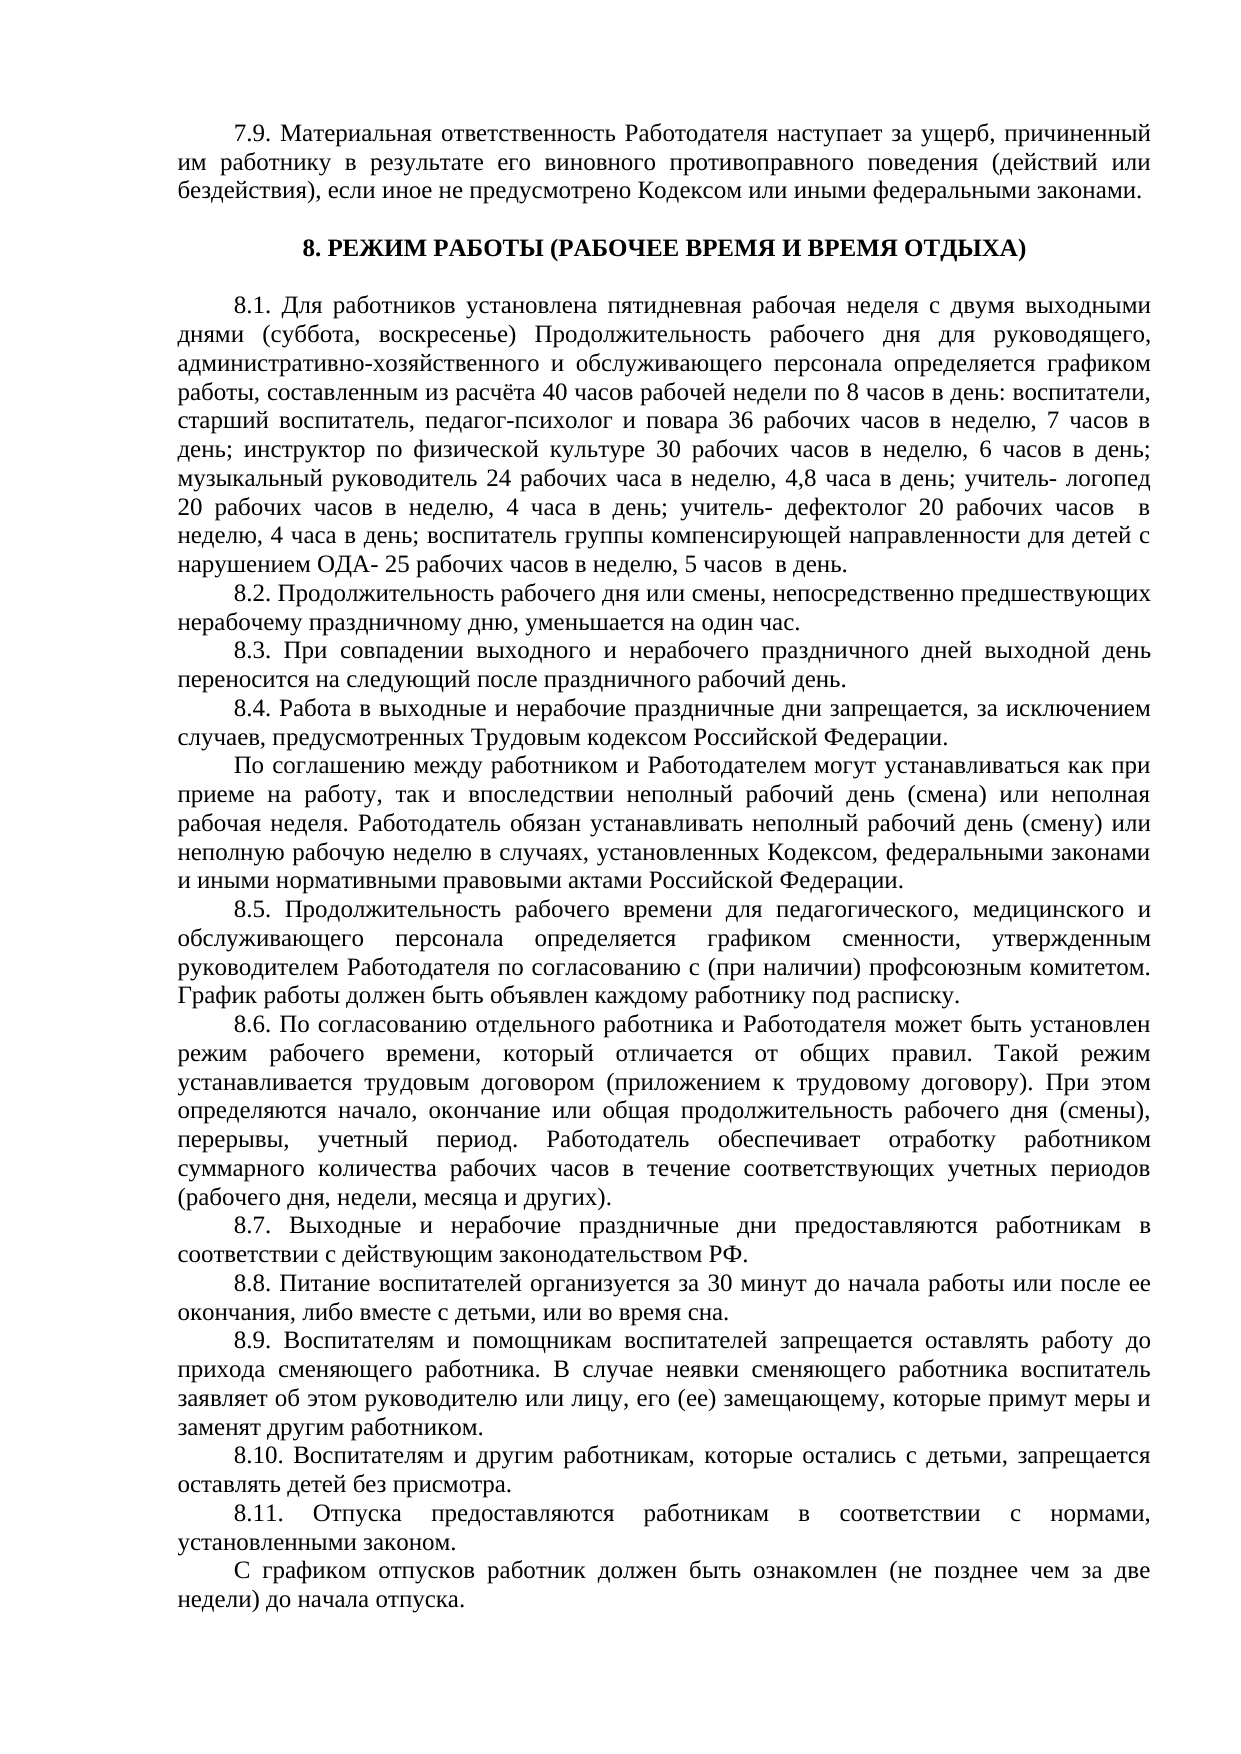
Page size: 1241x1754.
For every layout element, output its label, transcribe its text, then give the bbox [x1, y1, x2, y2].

text По соглашению между работником и Работодателем могут устанавливаться как при приеме на работу, так и впоследствии неполный рабочий день (смена) или неполная рабочая неделя. Работодатель обязан устанавливать неполный рабочий день (смену) или неполную рабочую неделю в случаях, установленных Кодексом, федеральными законами и иными нормативными правовыми актами Российской Федерации. [177, 751, 1152, 894]
text 7.9. Материальная ответственность Работодателя наступает за ущерб, причиненный им работнику в результате его виновного противоправного поведения (действий или бездействия), если иное не предусмотрено Кодексом или иными федеральными законами. [177, 118, 1152, 204]
text С графиком отпусков работник должен быть ознакомлен (не позднее чем за две недели) до начала отпуска. [177, 1556, 1152, 1613]
text 8.10. Воспитателям и другим работникам, которые остались с детьми, запрещается оставлять детей без присмотра. [177, 1441, 1152, 1498]
text 8.7. Выходные и нерабочие праздничные дни предоставляются работникам в соответствии с действующим законодательством РФ. [177, 1211, 1152, 1268]
text 8.5. Продолжительность рабочего времени для педагогического, медицинского и обслуживающего персонала определяется графиком сменности, утвержденным руководителем Работодателя по согласованию с (при наличии) профсоюзным комитетом. График работы должен быть объявлен каждому работнику под расписку. [177, 894, 1152, 1009]
text 8.4. Работа в выходные и нерабочие праздничные дни запрещается, за исключением случаев, предусмотренных Трудовым кодексом Российской Федерации. [177, 693, 1152, 751]
text 8.8. Питание воспитателей организуется за 30 минут до начала работы или после ее окончания, либо вместе с детьми, или во время сна. [177, 1268, 1152, 1326]
text 8.3. При совпадении выходного и нерабочего праздничного дней выходной день переносится на следующий после праздничного рабочий день. [177, 636, 1152, 693]
text 8.1. Для работников установлена пятидневная рабочая неделя с двумя выходными днями (суббота, воскресенье) Продолжительность рабочего дня для руководящего, административно-хозяйственного и обслуживающего персонала определяется графиком работы, составленным из расчёта 40 часов рабочей недели по 8 часов в день: воспитатели, старший воспитатель, педагог-психолог и повара 36 рабочих часов в неделю, 7 часов в день; инструктор по физической культуре 30 рабочих часов в неделю, 6 часов в день; музыкальный руководитель 24 рабочих часа в неделю, 4,8 часа в день; учитель- логопед 20 рабочих часов в неделю, 4 часа в день; учитель- дефектолог 20 рабочих часов в неделю, 4 часа в день; воспитатель группы компенсирующей направленности для детей с нарушением ОДА- 25 рабочих часов в неделю, 5 часов в день. [177, 291, 1152, 578]
text 8.6. По согласованию отдельного работника и Работодателя может быть установлен режим рабочего времени, который отличается от общих правил. Такой режим устанавливается трудовым договором (приложением к трудовому договору). При этом определяются начало, окончание или общая продолжительность рабочего дня (смены), перерывы, учетный период. Работодатель обеспечивает отработку работником суммарного количества рабочих часов в течение соответствующих учетных периодов (рабочего дня, недели, месяца и других). [177, 1009, 1152, 1211]
text 8.9. Воспитателям и помощникам воспитателей запрещается оставлять работу до прихода сменяющего работника. В случае неявки сменяющего работника воспитатель заявляет об этом руководителю или лицу, его (ее) замещающему, которые примут меры и заменят другим работником. [177, 1326, 1152, 1441]
text 8. РЕЖИМ РАБОТЫ (РАБОЧЕЕ ВРЕМЯ И ВРЕМЯ ОТДЫХА) [177, 233, 1152, 262]
text 8.11. Отпуска предоставляются работникам в соответствии с нормами, установленными законом. [177, 1498, 1152, 1556]
text 8.2. Продолжительность рабочего дня или смены, непосредственно предшествующих нерабочему праздничному дню, уменьшается на один час. [177, 578, 1152, 636]
